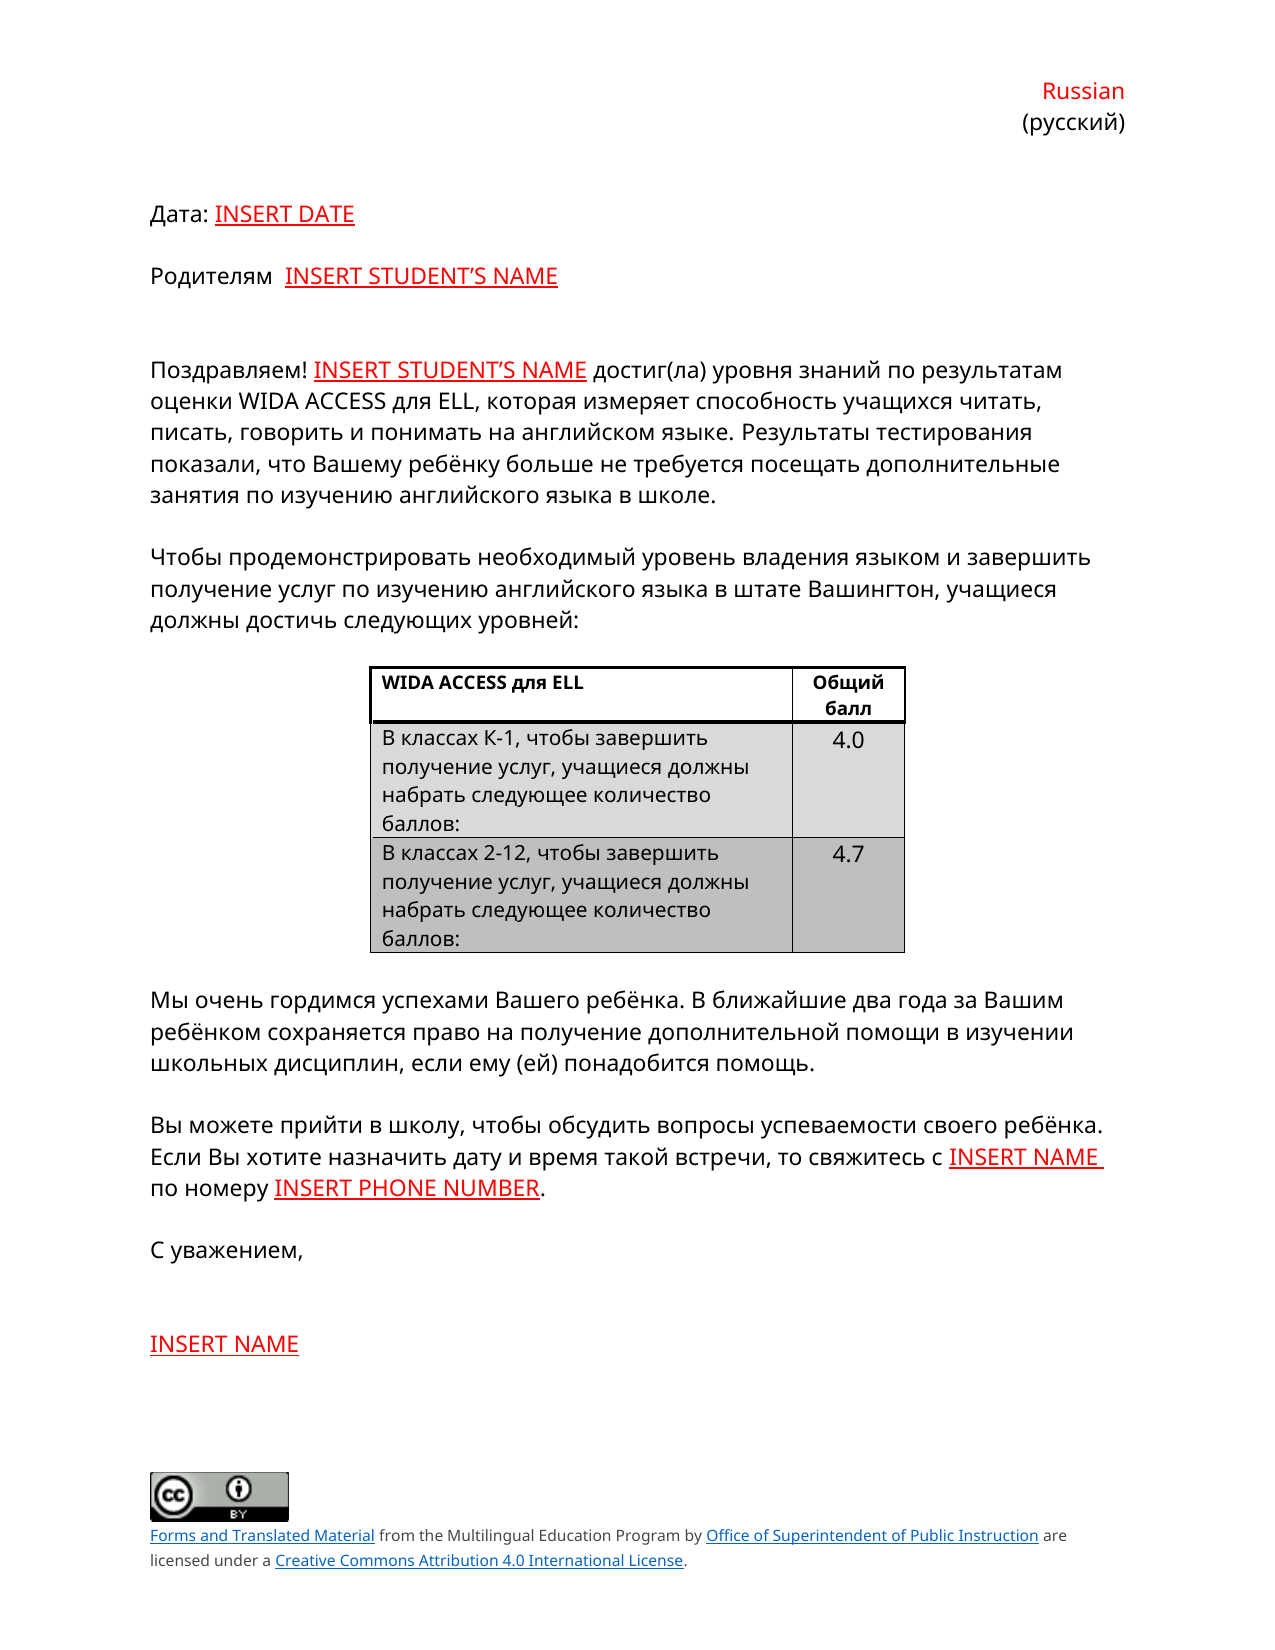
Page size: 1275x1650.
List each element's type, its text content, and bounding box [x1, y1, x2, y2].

table_cell 4.0 [793, 724, 904, 837]
text INSERT NAME [150, 1328, 1125, 1359]
text Мы очень гордимся успехами Вашего ребёнка. В ближайшие два года за Вашим ребёнком сохраняется право на получение дополнительной помощи в изучении школьных дисциплин, если ему (ей) понадобится помощь. [150, 984, 1125, 1078]
text Дата: INSERT DATE [150, 197, 1125, 229]
text Поздравляем! INSERT STUDENT’S NAME достиг(ла) уровня знаний по результатам оценки WIDA ACCESS для ELL, которая измеряет способность учащихся читать, писать, говорить и понимать на английском языке. Результаты тестирования показали, что Вашему ребёнку больше не требуется посещать дополнительные занятия по изучению английского языка в школе. [150, 354, 1125, 510]
table_header Общий балл [793, 669, 904, 720]
picture [150, 1472, 289, 1522]
text Родителям INSERT STUDENT’S NAME [150, 260, 1125, 291]
text С уважением, [150, 1234, 1125, 1266]
table_cell 4.7 [793, 838, 904, 952]
text Вы можете прийти в школу, чтобы обсудить вопросы успеваемости своего ребёнка. Если Вы хотите назначить дату и время такой встречи, то свяжитесь с INSERT NAME по номеру INSERT PHONE NUMBER. [150, 1109, 1125, 1203]
table_header WIDA ACCESS для ELL [372, 669, 792, 720]
table_cell В классах К-1, чтобы завершить получение услуг, учащиеся должны набрать следующее количество баллов: [371, 720, 792, 837]
table_cell В классах 2-12, чтобы завершить получение услуг, учащиеся должны набрать следующее количество баллов: [371, 837, 792, 952]
text Чтобы продемонстрировать необходимый уровень владения языком и завершить получение услуг по изучению английского языка в штате Вашингтон, учащиеся должны достичь следующих уровней: [150, 541, 1125, 635]
